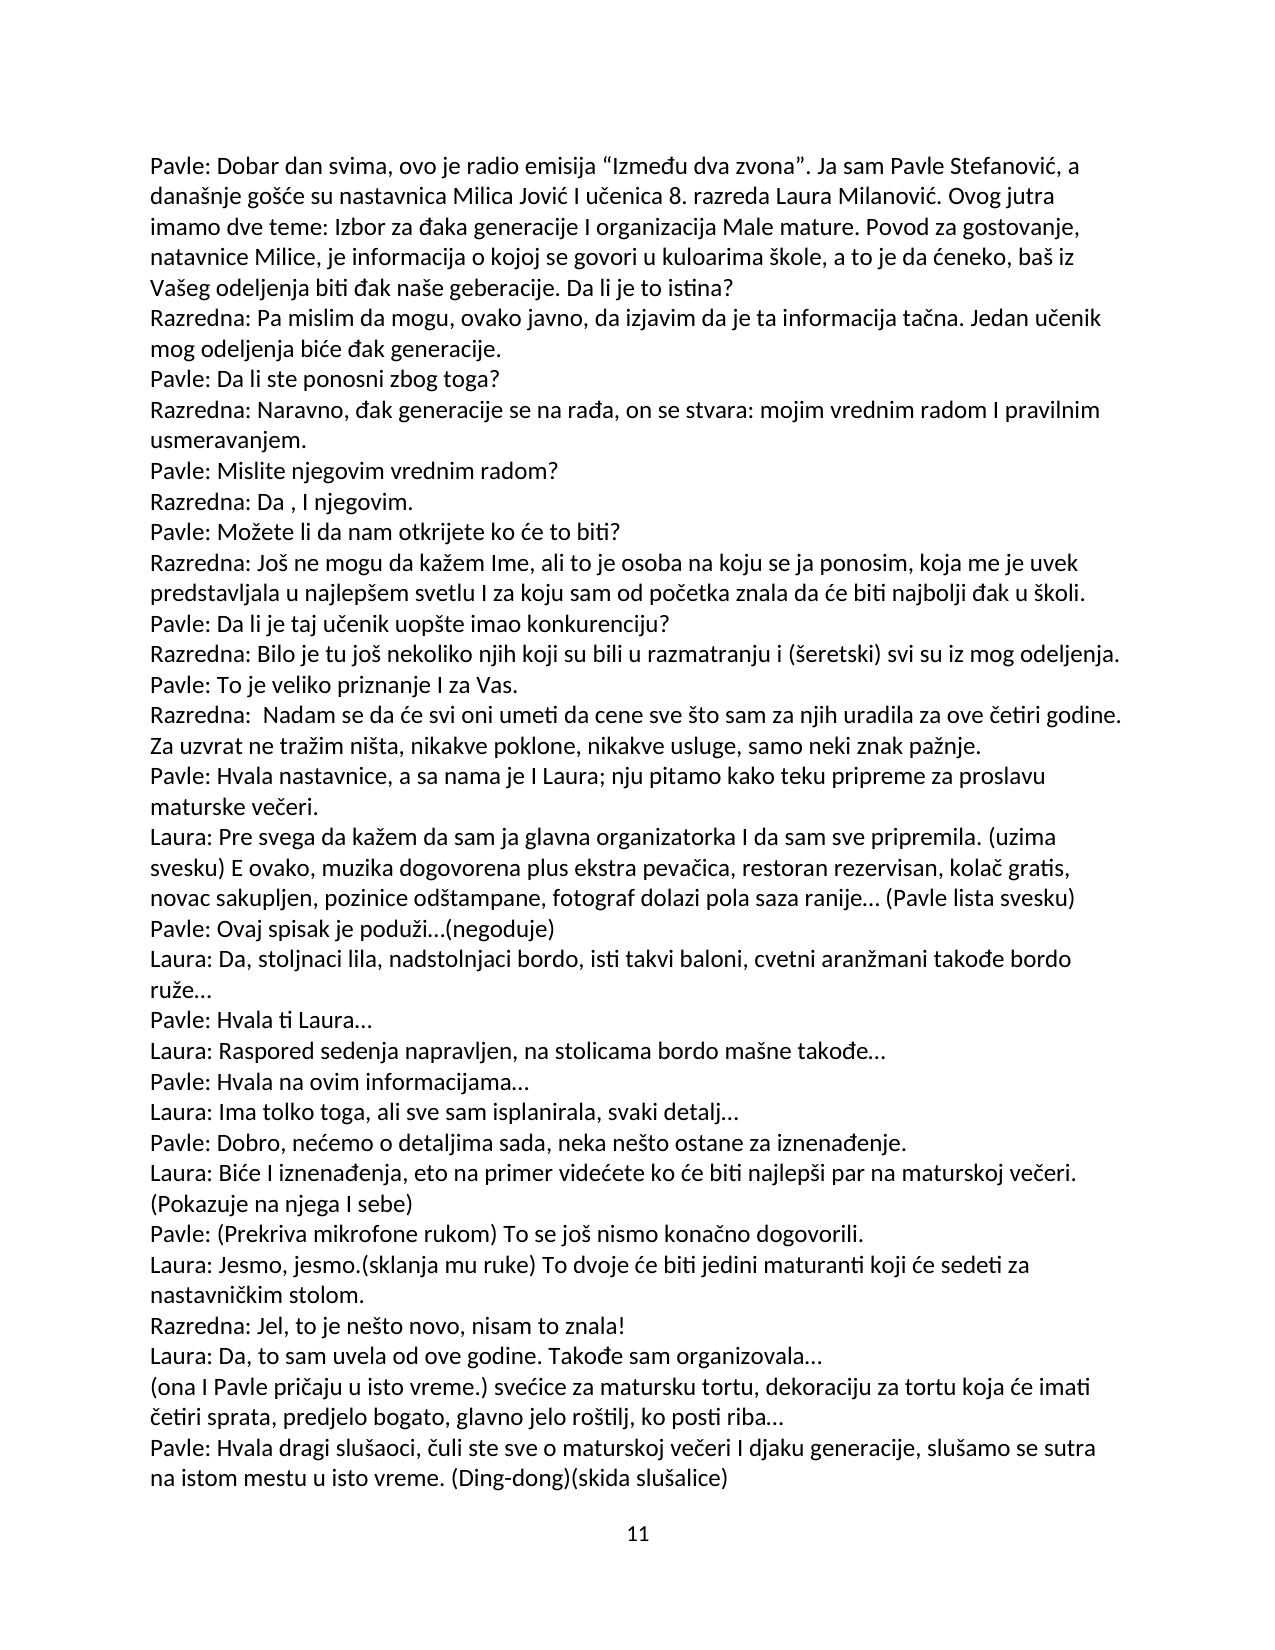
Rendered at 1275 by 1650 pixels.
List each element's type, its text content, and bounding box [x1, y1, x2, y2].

text Laura: Raspored sedenja napravljen, na stolicama bordo mašne takođe… [150, 1035, 1125, 1066]
text Pavle: Ovaj spisak je poduži…(negoduje) [150, 913, 1125, 943]
text Pavle: Hvala nastavnice, a sa nama je I Laura; nju pitamo kako teku pripreme za proslavu maturske večeri. [150, 760, 1125, 821]
text Laura: Pre svega da kažem da sam ja glavna organizatorka I da sam sve pripremila. (uzima svesku) E ovako, muzika dogovorena plus ekstra pevačica, restoran rezervisan, kolač gratis, novac sakupljen, pozinice odštampane, fotograf dolazi pola saza ranije… (Pavle lista svesku) [150, 821, 1125, 913]
text Pavle: Da li je taj učenik uopšte imao konkurenciju? [150, 608, 1125, 638]
text Razredna: Bilo je tu još nekoliko njih koji su bili u razmatranju i (šeretski) svi su iz mog odeljenja. [150, 638, 1125, 669]
text Pavle: (Prekriva mikrofone rukom) To se još nismo konačno dogovorili. [150, 1218, 1125, 1249]
text Pavle: Hvala ti Laura… [150, 1004, 1125, 1035]
text Pavle: Dobro, nećemo o detaljima sada, neka nešto ostane za iznenađenje. [150, 1127, 1125, 1157]
text Laura: Ima tolko toga, ali sve sam isplanirala, svaki detalj… [150, 1096, 1125, 1127]
text Razredna: Da , I njegovim. [150, 486, 1125, 516]
text Pavle: Da li ste ponosni zbog toga? [150, 364, 1125, 394]
text Razredna: Još ne mogu da kažem Ime, ali to je osoba na koju se ja ponosim, koja me je uvek predstavljala u najlepšem svetlu I za koju sam od početka znala da će biti najbolji đak u školi. [150, 547, 1125, 608]
text Razredna: Naravno, đak generacije se na rađa, on se stvara: mojim vrednim radom I pravilnim usmeravanjem. [150, 394, 1125, 455]
text Pavle: Hvala dragi slušaoci, čuli ste sve o maturskoj večeri I djaku generacije, slušamo se sutra na istom mestu u isto vreme. (Ding-dong)(skida slušalice) [150, 1432, 1125, 1493]
text Laura: Da, stoljnaci lila, nadstolnjaci bordo, isti takvi baloni, cvetni aranžmani takođe bordo ruže… [150, 943, 1125, 1004]
text Laura: Da, to sam uvela od ove godine. Takođe sam organizovala… [150, 1340, 1125, 1371]
text (ona I Pavle pričaju u isto vreme.) svećice za matursku tortu, dekoraciju za tortu koja će imati četiri sprata, predjelo bogato, glavno jelo roštilj, ko posti riba… [150, 1371, 1125, 1432]
text Razredna: Pa mislim da mogu, ovako javno, da izjavim da je ta informacija tačna. Jedan učenik mog odeljenja biće đak generacije. [150, 303, 1125, 364]
text Razredna: Nadam se da će svi oni umeti da cene sve što sam za njih uradila za ove četiri godine. Za uzvrat ne tražim ništa, nikakve poklone, nikakve usluge, samo neki znak pažnje. [150, 699, 1125, 760]
text Laura: Biće I iznenađenja, eto na primer videćete ko će biti najlepši par na maturskoj večeri.(Pokazuje na njega I sebe) [150, 1157, 1125, 1218]
text Pavle: Hvala na ovim informacijama… [150, 1066, 1125, 1096]
text Pavle: To je veliko priznanje I za Vas. [150, 669, 1125, 699]
text Laura: Jesmo, jesmo.(sklanja mu ruke) To dvoje će biti jedini maturanti koji će sedeti za nastavničkim stolom. [150, 1249, 1125, 1310]
text Pavle: Dobar dan svima, ovo je radio emisija “Između dva zvona”. Ja sam Pavle Stefanović, a današnje gošće su nastavnica Milica Jović I učenica 8. razreda Laura Milanović. Ovog jutra imamo dve teme: Izbor za đaka generacije I organizacija Male mature. Povod za gostovanje, natavnice Milice, je informacija o kojoj se govori u kuloarima škole, a to je da ćeneko, baš iz Vašeg odeljenja biti đak naše geberacije. Da li je to istina? [150, 150, 1125, 303]
text Pavle: Mislite njegovim vrednim radom? [150, 455, 1125, 486]
text Razredna: Jel, to je nešto novo, nisam to znala! [150, 1310, 1125, 1340]
text Pavle: Možete li da nam otkrijete ko će to biti? [150, 516, 1125, 547]
